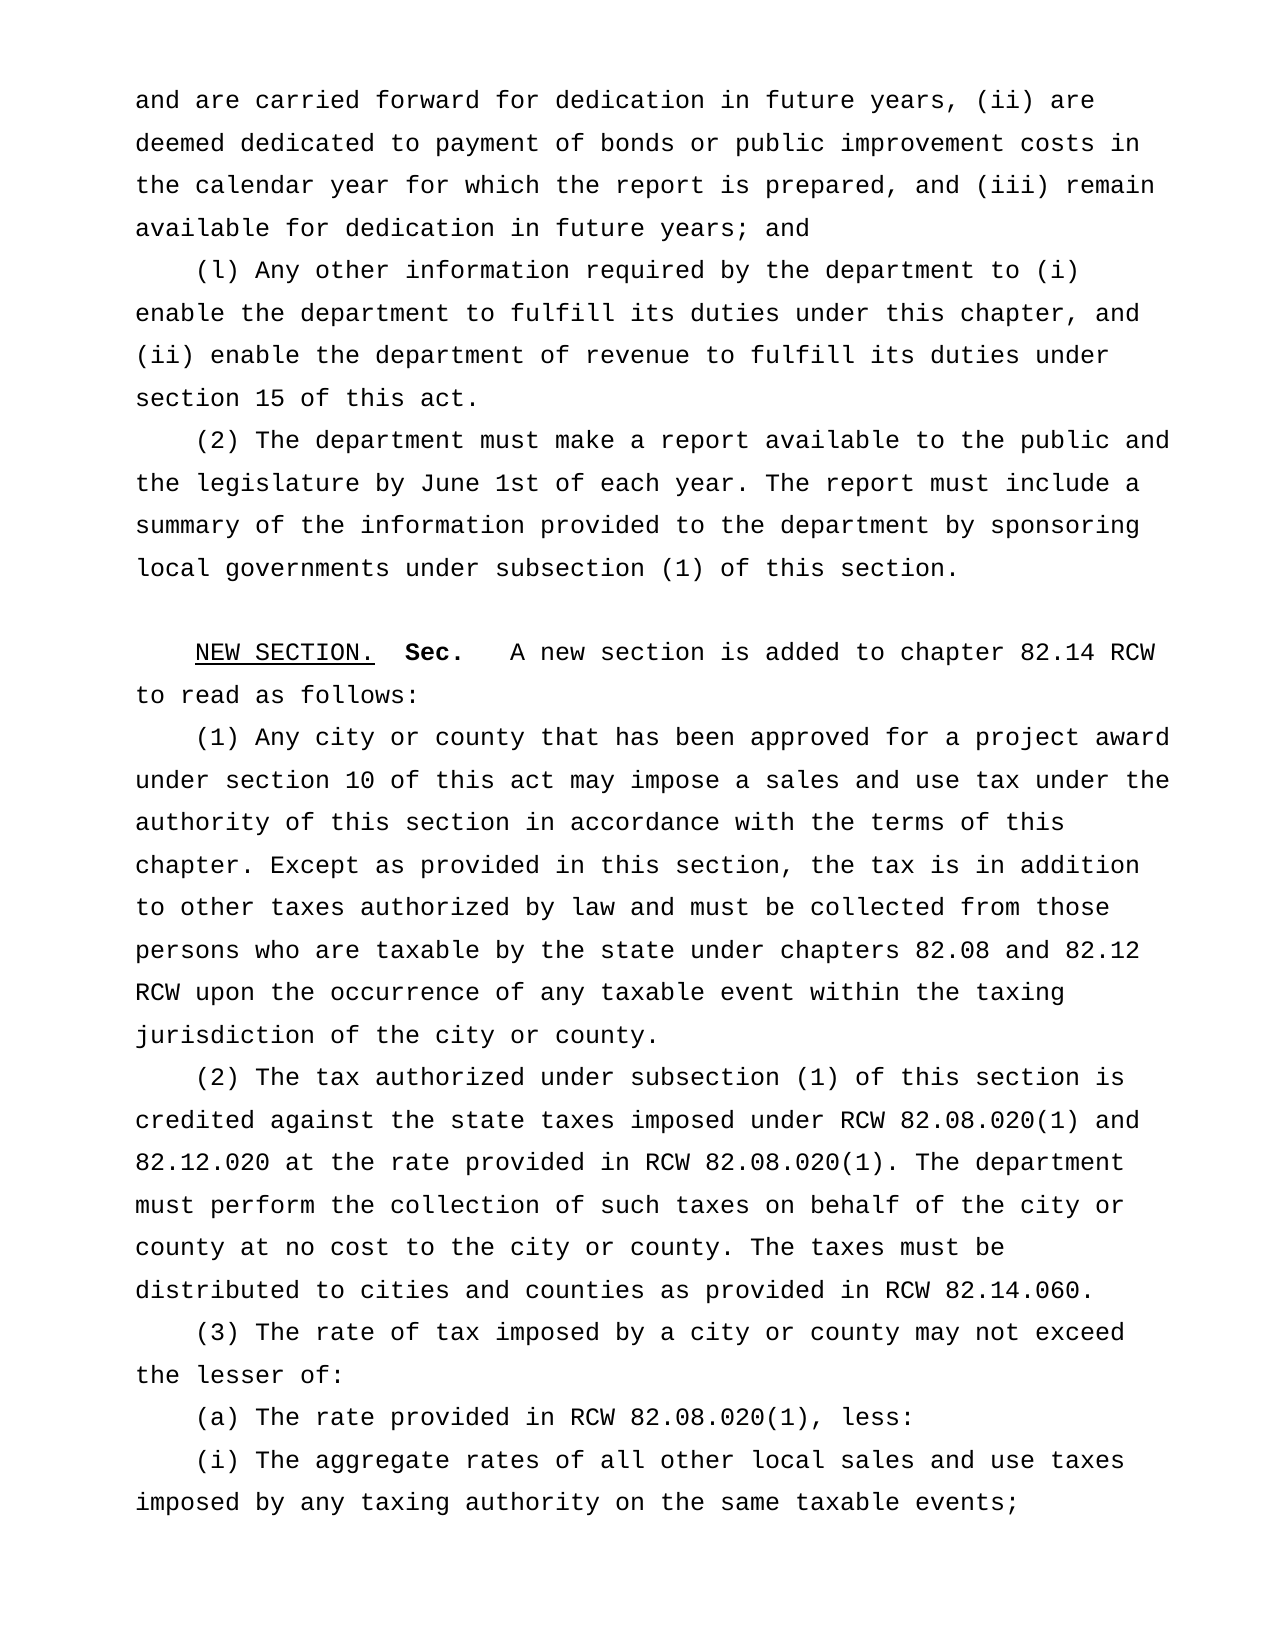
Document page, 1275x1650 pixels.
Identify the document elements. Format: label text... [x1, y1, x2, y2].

text (2) The tax authorized under subsection (1) of this section is credited against the state taxes imposed under RCW 82.08.020(1) and 82.12.020 at the rate provided in RCW 82.08.020(1). The department must perform the collection of such taxes on behalf of the city or county at no cost to the city or county. The taxes must be distributed to cities and counties as provided in RCW 82.14.060. [135, 1052, 1170, 1307]
text (a) The rate provided in RCW 82.08.020(1), less: [135, 1392, 1170, 1434]
text (l) Any other information required by the department to (i) enable the department to fulfill its duties under this chapter, and (ii) enable the department of revenue to fulfill its duties under section 15 of this act. [135, 245, 1170, 415]
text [135, 75, 1170, 245]
text (2) The department must make a report available to the public and the legislature by June 1st of each year. The report must include a summary of the information provided to the department by sponsoring local governments under subsection (1) of this section. [135, 415, 1170, 585]
text (3) The rate of tax imposed by a city or county may not exceed the lesser of: [135, 1307, 1170, 1392]
text (i) The aggregate rates of all other local sales and use taxes imposed by any taxing authority on the same taxable events; [135, 1434, 1170, 1519]
text (1) Any city or county that has been approved for a project award under section 10 of this act may impose a sales and use tax under the authority of this section in accordance with the terms of this chapter. Except as provided in this section, the tax is in addition to other taxes authorized by law and must be collected from those persons who are taxable by the state under chapters 82.08 and 82.12 RCW upon the occurrence of any taxable event within the taxing jurisdiction of the city or county. [135, 712, 1170, 1052]
text NEW SECTION. Sec. A new section is added to chapter 82.14 RCW to read as follows: [135, 627, 1170, 712]
